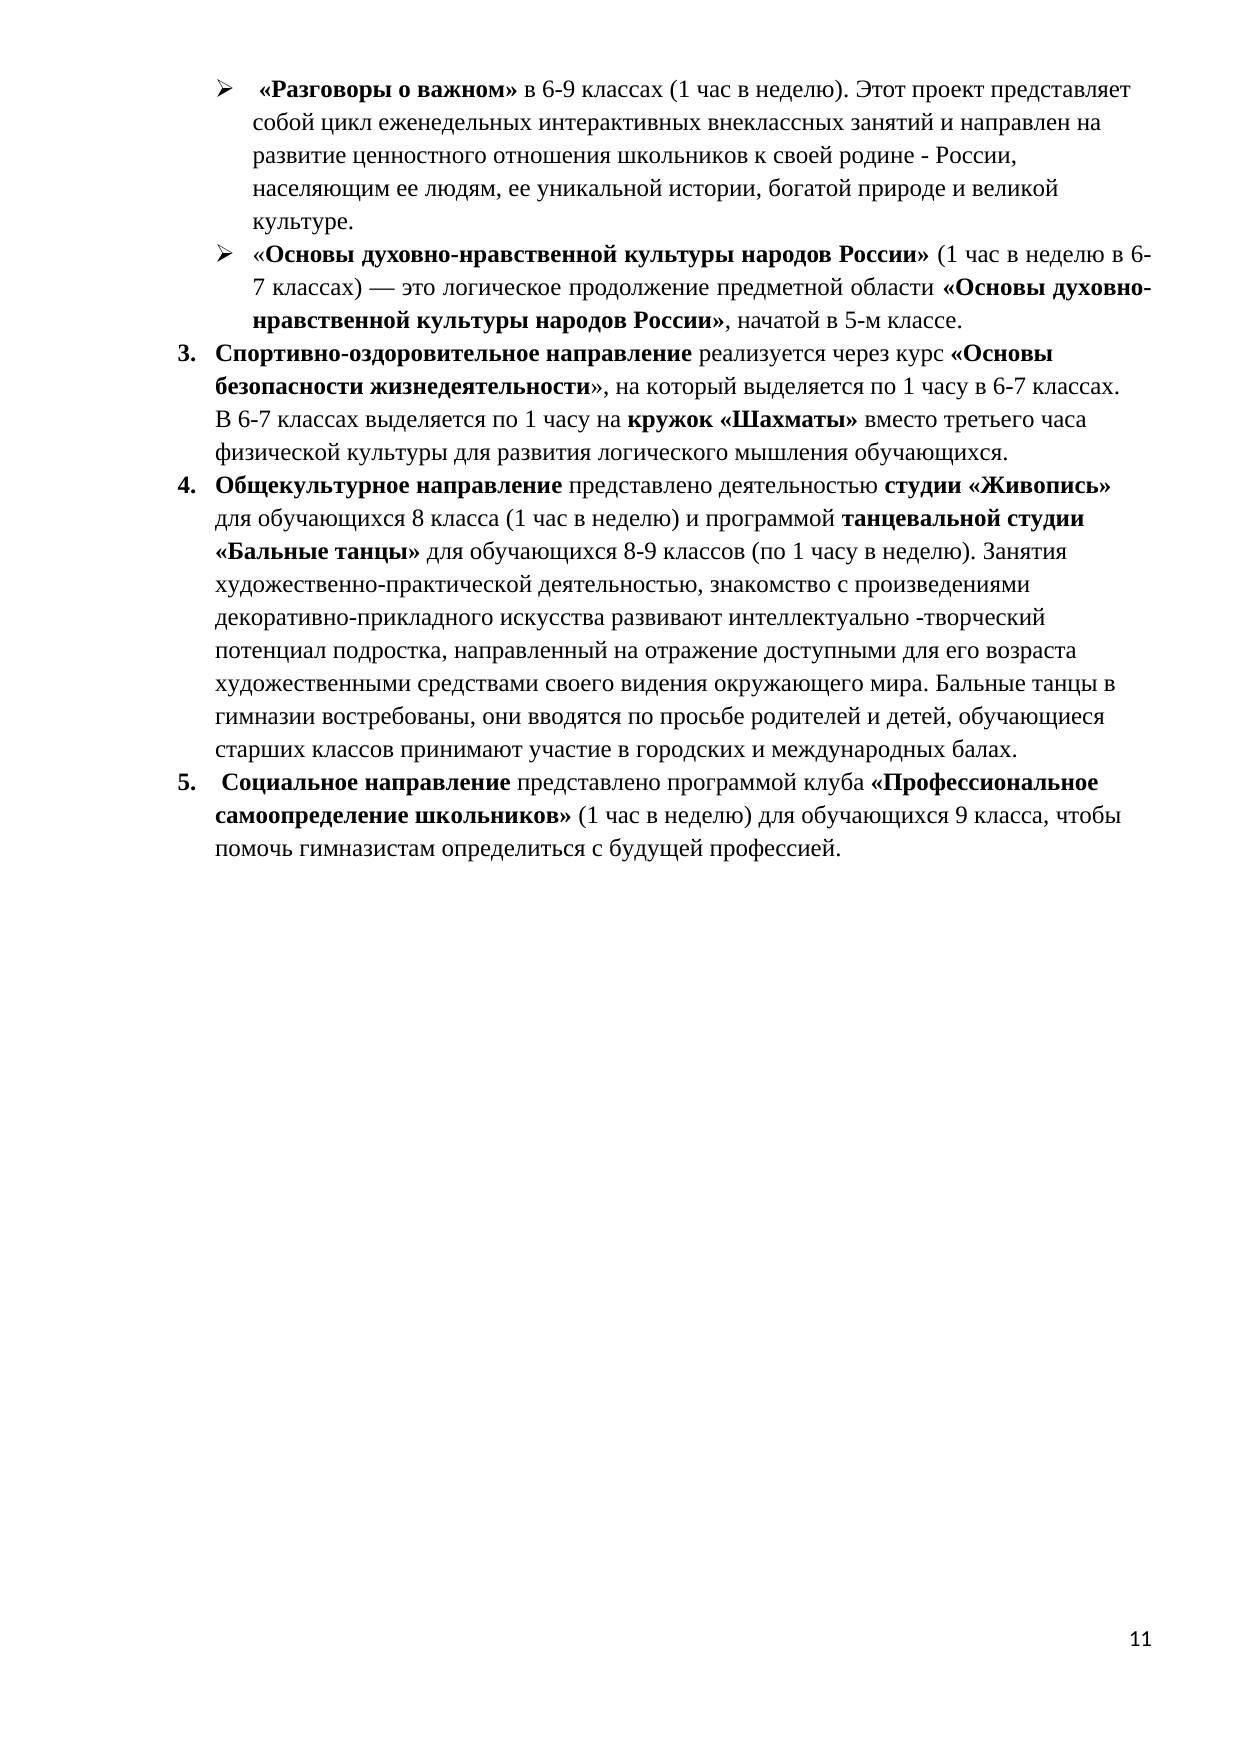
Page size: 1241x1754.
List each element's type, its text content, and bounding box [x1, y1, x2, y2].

list «Разговоры о важном» в 6-9 классах (1 час в неделю). Этот проект представляет собой цикл еженедельных интерактивных внеклассных занятий и направлен на развитие ценностного отношения школьников к своей родине - России, населяющим ее людям, ее уникальной истории, богатой природе и великой культуре. [215, 74, 1152, 235]
list В 6-7 классах выделяется по 1 часу на кружок «Шахматы» вместо третьего часа физической культуры для развития логического мышления обучающихся. [215, 404, 1152, 466]
list «Основы духовно-нравственной культуры народов России» (1 час в неделю в 6-7 классах) — это логическое продолжение предметной области «Основы духовно-нравственной культуры народов России», начатой в 5-м классе. [215, 239, 1152, 334]
list Общекультурное направление представлено деятельностью студии «Живопись» для обучающихся 8 класса (1 час в неделю) и программой танцевальной студии «Бальные танцы» для обучающихся 8-9 классов (по 1 часу в неделю). Занятия художественно-практической деятельностью, знакомство с произведениями декоративно-прикладного искусства развивают интеллектуально -творческий потенциал подростка, направленный на отражение доступными для его возраста художественными средствами своего видения окружающего мира. Бальные танцы в гимназии востребованы, они вводятся по просьбе родителей и детей, обучающиеся старших классов принимают участие в городских и международных балах. [177, 470, 1152, 763]
list Социальное направление представлено программой клуба «Профессиональное самоопределение школьников» (1 час в неделю) для обучающихся 9 класса, чтобы помочь гимназистам определиться с будущей профессией. [177, 767, 1152, 862]
list Спортивно-оздоровительное направление реализуется через курс «Основы безопасности жизнедеятельности», на который выделяется по 1 часу в 6-7 классах. [177, 338, 1152, 400]
